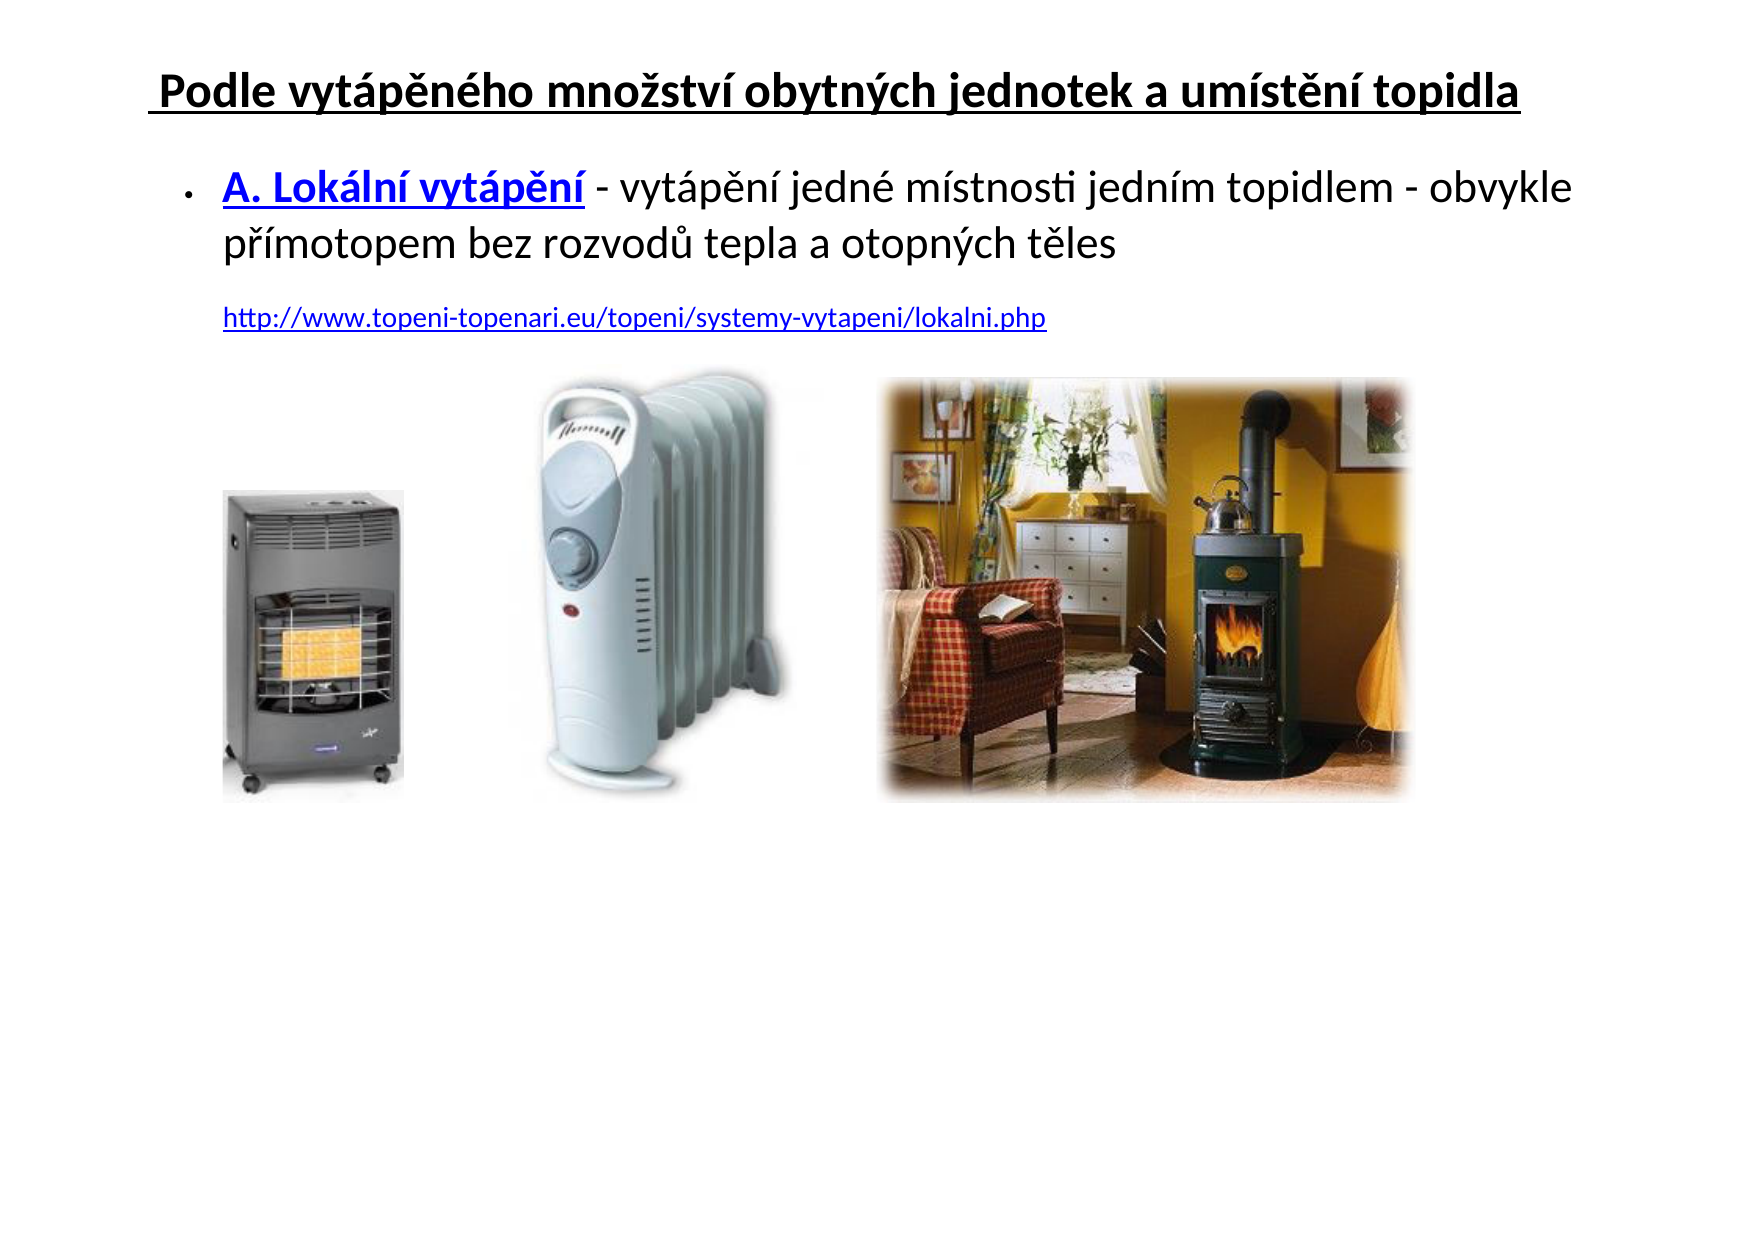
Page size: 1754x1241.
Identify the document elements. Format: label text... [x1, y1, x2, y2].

text Podle vytápěného množství obytných jednotek a umístění topidla [148, 59, 1606, 120]
picture [876, 377, 1416, 803]
list A. Lokální vytápění - vytápění jedné místnosti jedním topidlem - obvykle přímotopem bez rozvodů tepla a otopných těles [185, 158, 1606, 270]
picture [497, 364, 825, 803]
text http://www.topeni-topenari.eu/topeni/systemy-vytapeni/lokalni.php [223, 299, 1606, 335]
picture [222, 490, 404, 803]
